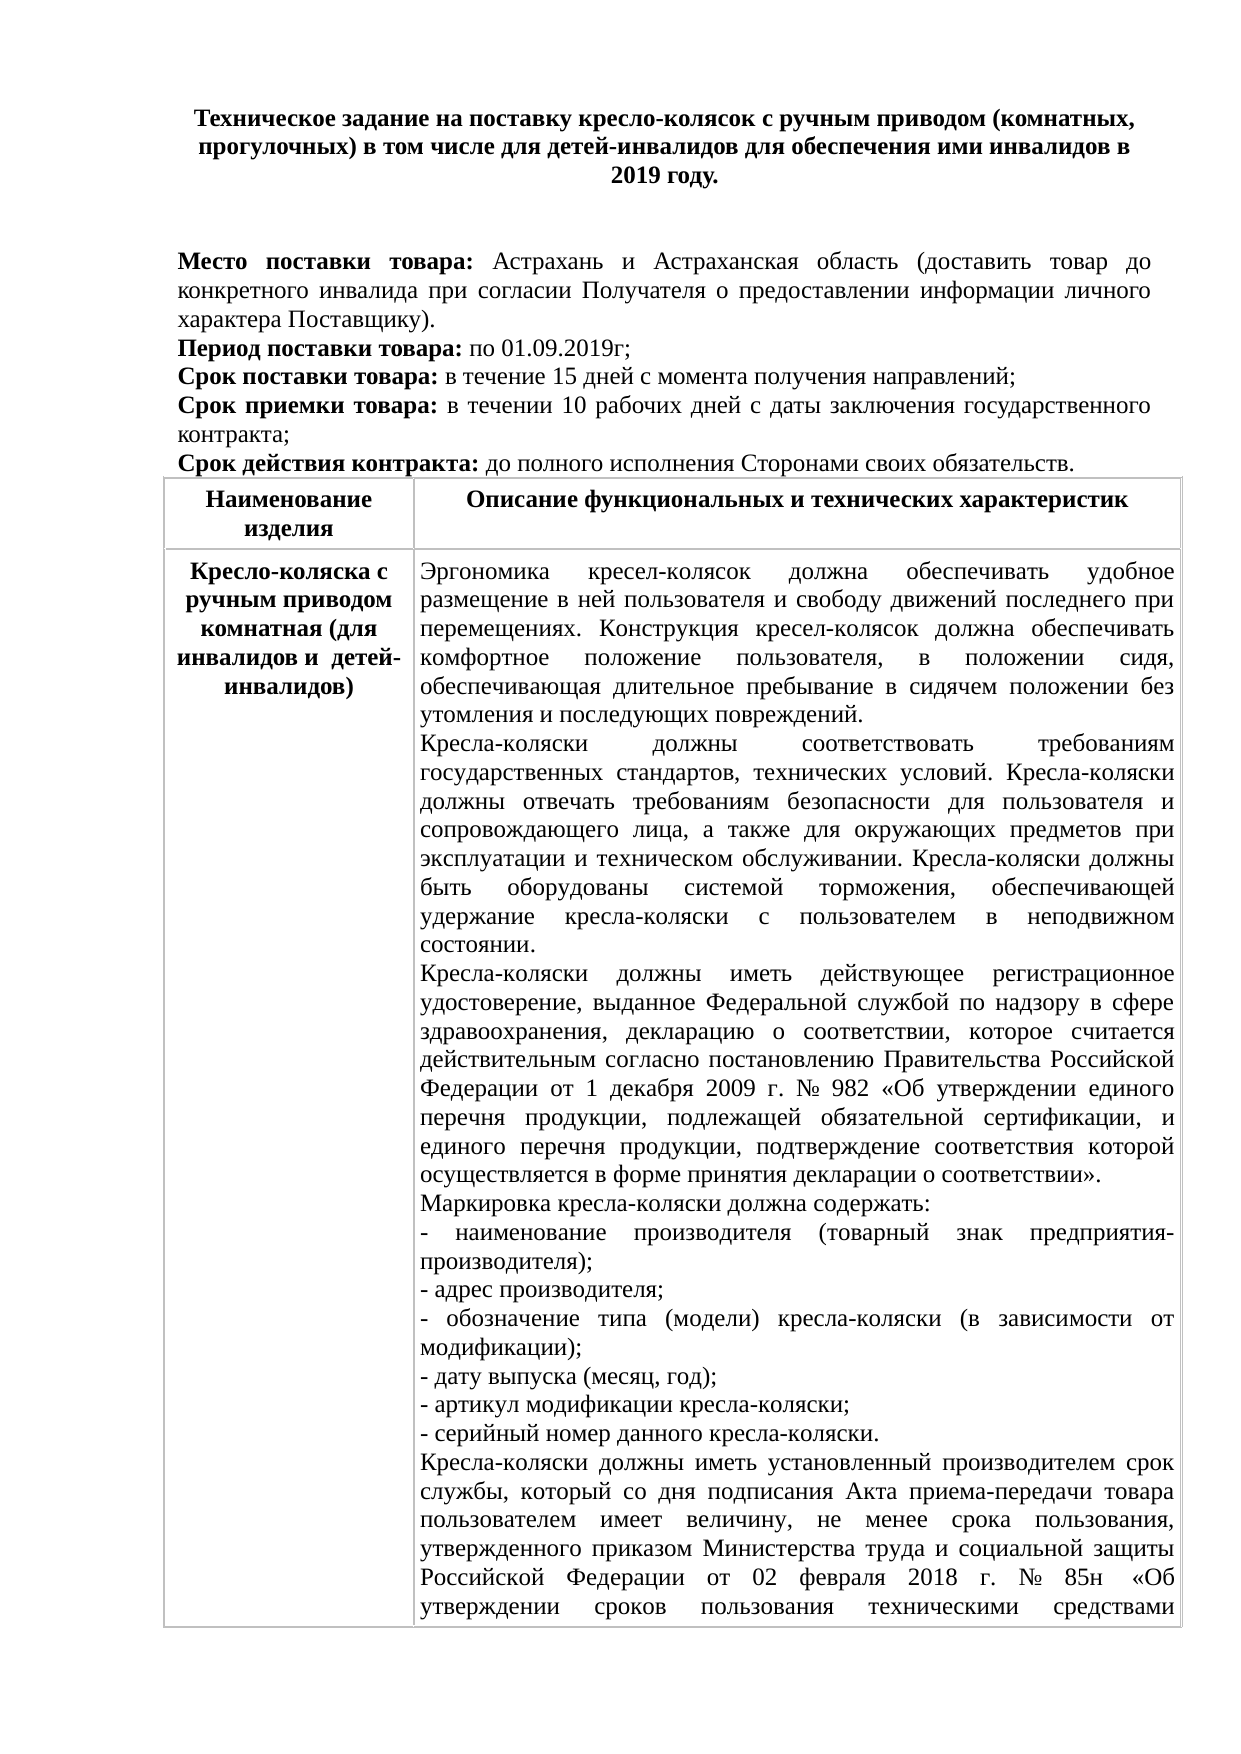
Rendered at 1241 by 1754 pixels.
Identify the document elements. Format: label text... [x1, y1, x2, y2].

text Техническое задание на поставку кресло-колясок с ручным приводом (комнатных, прогулочных) в том числе для детей-инвалидов для обеспечения ими инвалидов в 2019 году. [177, 103, 1152, 189]
text Срок действия контракта: до полного исполнения Сторонами своих обязательств. [177, 448, 1152, 476]
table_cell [414, 550, 1180, 1626]
text Срок поставки товара: в течение 15 дней с момента получения направлений; [177, 361, 1152, 390]
text Срок приемки товара: в течении 10 рабочих дней с даты заключения государственного контракта; [177, 390, 1152, 448]
text Место поставки товара: Астрахань и Астраханская область (доставить товар до конкретного инвалида при согласии Получателя о предоставлении информации личного характера Поставщику). [177, 246, 1152, 333]
table_header Описание функциональных и технических характеристик [415, 479, 1180, 548]
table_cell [165, 550, 413, 1626]
table_header Наименование изделия [165, 479, 413, 548]
text Период поставки товара: по 01.09.2019г; [177, 333, 1152, 361]
